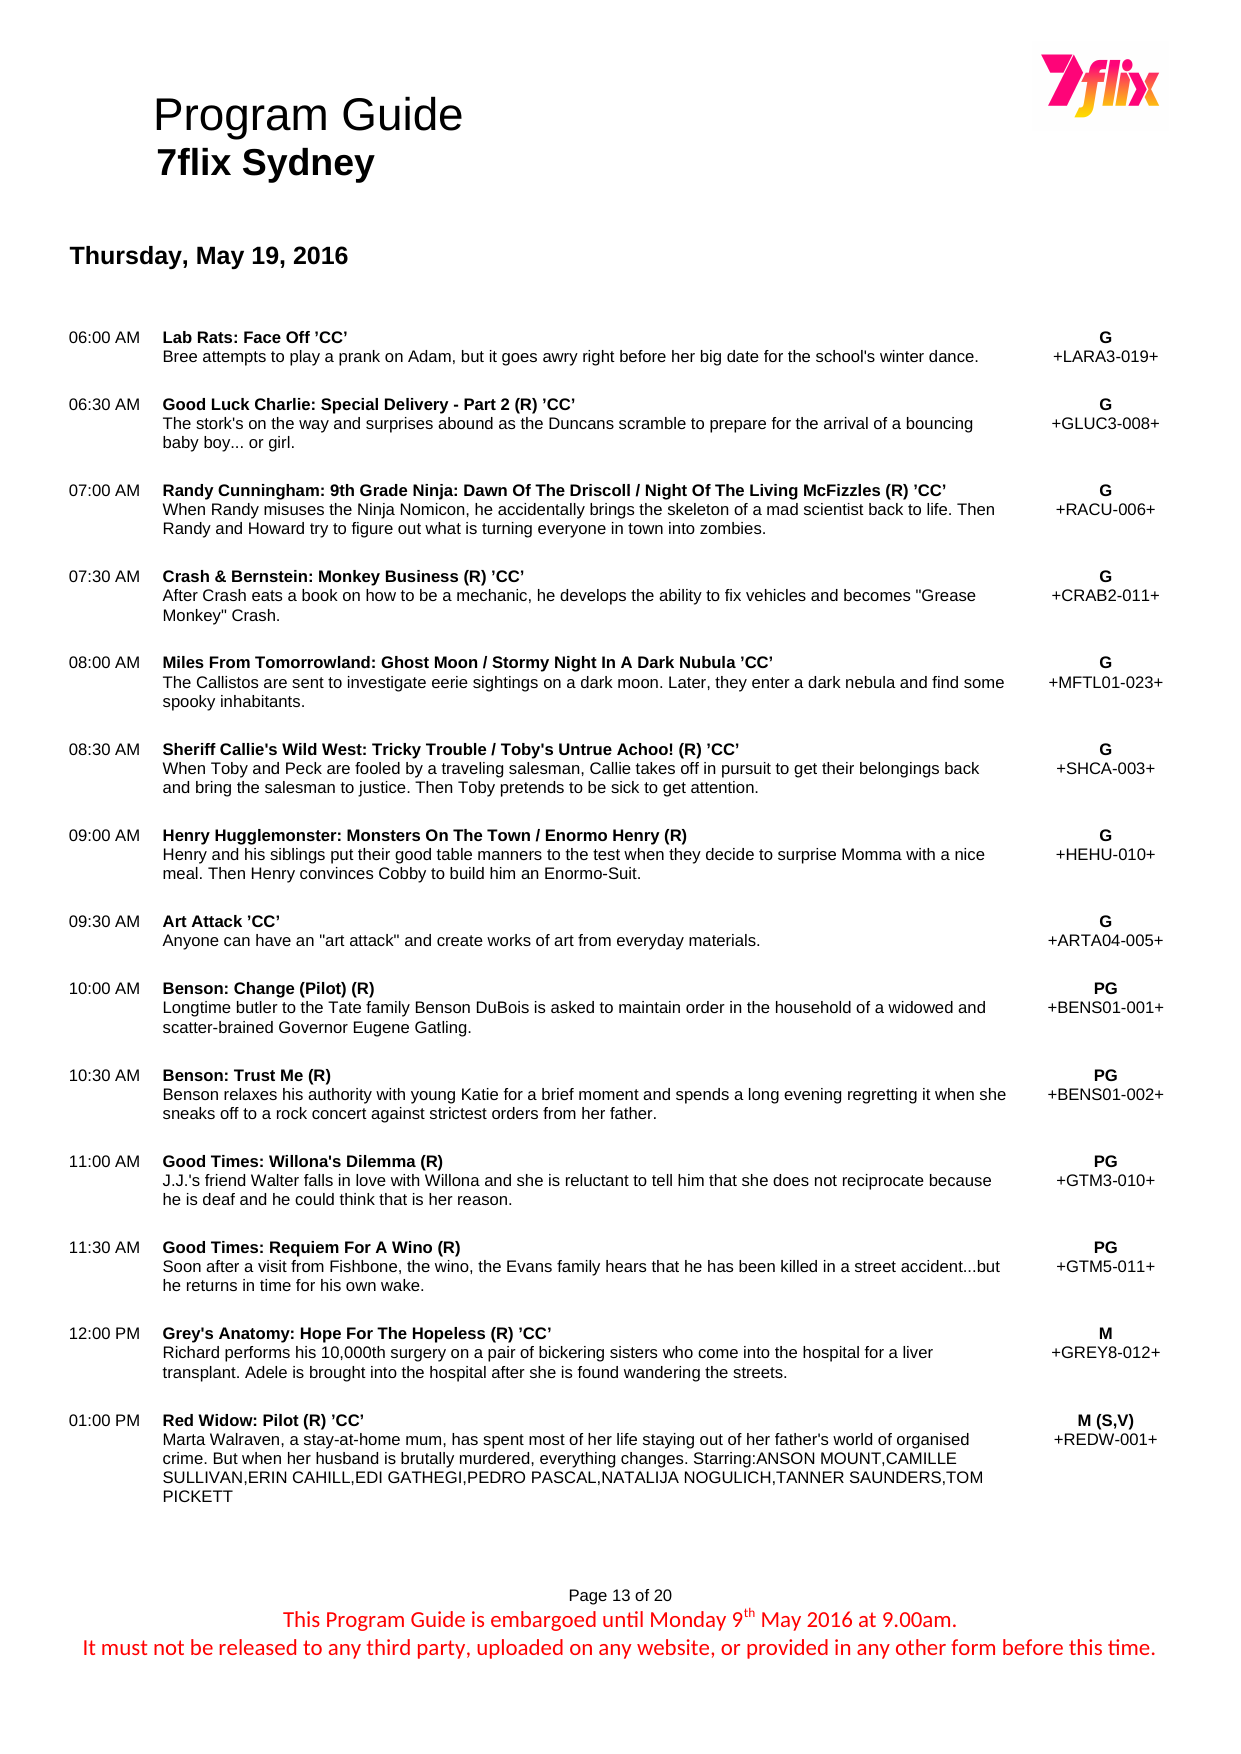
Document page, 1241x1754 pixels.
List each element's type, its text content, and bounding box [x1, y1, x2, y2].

table_header G +MFTL01-023+ [1022, 653, 1189, 711]
table_header M (S,V) +REDW-001+ [1022, 1410, 1189, 1506]
table_header Randy Cunningham: 9th Grade Ninja: Dawn Of The Driscoll / Night Of The Living McFizzles (R) ’CC’ When Randy misuses the Ninja Nomicon, he accidentally brings the skeleton of a mad scientist back to life. Then Randy and Howard try to figure out what is turning everyone in town into zombies. [151, 481, 1022, 538]
table_header Crash & Bernstein: Monkey Business (R) ’CC’ After Crash eats a book on how to be a mechanic, he develops the ability to fix vehicles and becomes "Grease Monkey" Crash. [151, 567, 1022, 624]
table_header G +ARTA04-005+ [1022, 912, 1189, 950]
table_header Good Times: Requiem For A Wino (R) Soon after a visit from Fishbone, the wino, the Evans family hears that he has been killed in a street accident...but he returns in time for his own wake. [151, 1238, 1022, 1295]
table_header 11:30 AM [51, 1238, 151, 1295]
table_header G +GLUC3-008+ [1022, 395, 1189, 452]
table_header 08:30 AM [51, 740, 151, 797]
table_header G +SHCA-003+ [1022, 740, 1189, 797]
table_header Good Luck Charlie: Special Delivery - Part 2 (R) ’CC’ The stork's on the way and surprises abound as the Duncans scramble to prepare for the arrival of a bouncing baby boy... or girl. [151, 395, 1022, 452]
table_header 12:00 PM [51, 1324, 151, 1382]
table_header M +GREY8-012+ [1022, 1324, 1189, 1382]
table_header 08:00 AM [51, 653, 151, 711]
table_header Good Times: Willona's Dilemma (R) J.J.'s friend Walter falls in love with Willona and she is reluctant to tell him that she does not reciprocate because he is deaf and he could think that is her reason. [151, 1152, 1022, 1209]
table_header 11:00 AM [51, 1152, 151, 1209]
table_header PG +BENS01-001+ [1022, 979, 1189, 1037]
table_header 10:00 AM [51, 979, 151, 1037]
table_header 06:00 AM [51, 328, 151, 366]
text Thursday, May 19, 2016 [62, 241, 1178, 270]
table_header Miles From Tomorrowland: Ghost Moon / Stormy Night In A Dark Nubula ’CC’ The Callistos are sent to investigate eerie sightings on a dark moon. Later, they enter a dark nebula and find some spooky inhabitants. [151, 653, 1022, 711]
table_header 06:30 AM [51, 395, 151, 452]
table_header Benson: Change (Pilot) (R) Longtime butler to the Tate family Benson DuBois is asked to maintain order in the household of a widowed and scatter-brained Governor Eugene Gatling. [151, 979, 1022, 1037]
table_header Red Widow: Pilot (R) ’CC’ Marta Walraven, a stay-at-home mum, has spent most of her life staying out of her father's world of organised crime. But when her husband is brutally murdered, everything changes. Starring:ANSON MOUNT,CAMILLE SULLIVAN,ERIN CAHILL,EDI GATHEGI,PEDRO PASCAL,NATALIJA NOGULICH,TANNER SAUNDERS,TOM PICKETT [151, 1410, 1022, 1506]
table_header 01:00 PM [51, 1410, 151, 1506]
table_header Benson: Trust Me (R) Benson relaxes his authority with young Katie for a brief moment and spends a long evening regretting it when she sneaks off to a rock concert against strictest orders from her father. [151, 1065, 1022, 1123]
table_header PG +GTM3-010+ [1022, 1152, 1189, 1209]
table_header 09:30 AM [51, 912, 151, 950]
table_header G +RACU-006+ [1022, 481, 1189, 538]
picture [1031, 41, 1170, 131]
table_header 07:30 AM [51, 567, 151, 624]
table_header Sheriff Callie's Wild West: Tricky Trouble / Toby's Untrue Achoo! (R) ’CC’ When Toby and Peck are fooled by a traveling salesman, Callie takes off in pursuit to get their belongings back and bring the salesman to justice. Then Toby pretends to be sick to get attention. [151, 740, 1022, 797]
table_header Lab Rats: Face Off ’CC’ Bree attempts to play a prank on Adam, but it goes awry right before her big date for the school's winter dance. [151, 328, 1022, 366]
table_header 09:00 AM [51, 826, 151, 883]
table_header G +LARA3-019+ [1022, 328, 1189, 366]
table_header G +CRAB2-011+ [1022, 567, 1189, 624]
table_header Art Attack ’CC’ Anyone can have an "art attack" and create works of art from everyday materials. [151, 912, 1022, 950]
table_header Henry Hugglemonster: Monsters On The Town / Enormo Henry (R) Henry and his siblings put their good table manners to the test when they decide to surprise Momma with a nice meal. Then Henry convinces Cobby to build him an Enormo-Suit. [151, 826, 1022, 883]
table_header G +HEHU-010+ [1022, 826, 1189, 883]
table_header 07:00 AM [51, 481, 151, 538]
table_header Grey's Anatomy: Hope For The Hopeless (R) ’CC’ Richard performs his 10,000th surgery on a pair of bickering sisters who come into the hospital for a liver transplant. Adele is brought into the hospital after she is found wandering the streets. [151, 1324, 1022, 1382]
table_header PG +GTM5-011+ [1022, 1238, 1189, 1295]
table_header 10:30 AM [51, 1065, 151, 1123]
table_header PG +BENS01-002+ [1022, 1065, 1189, 1123]
